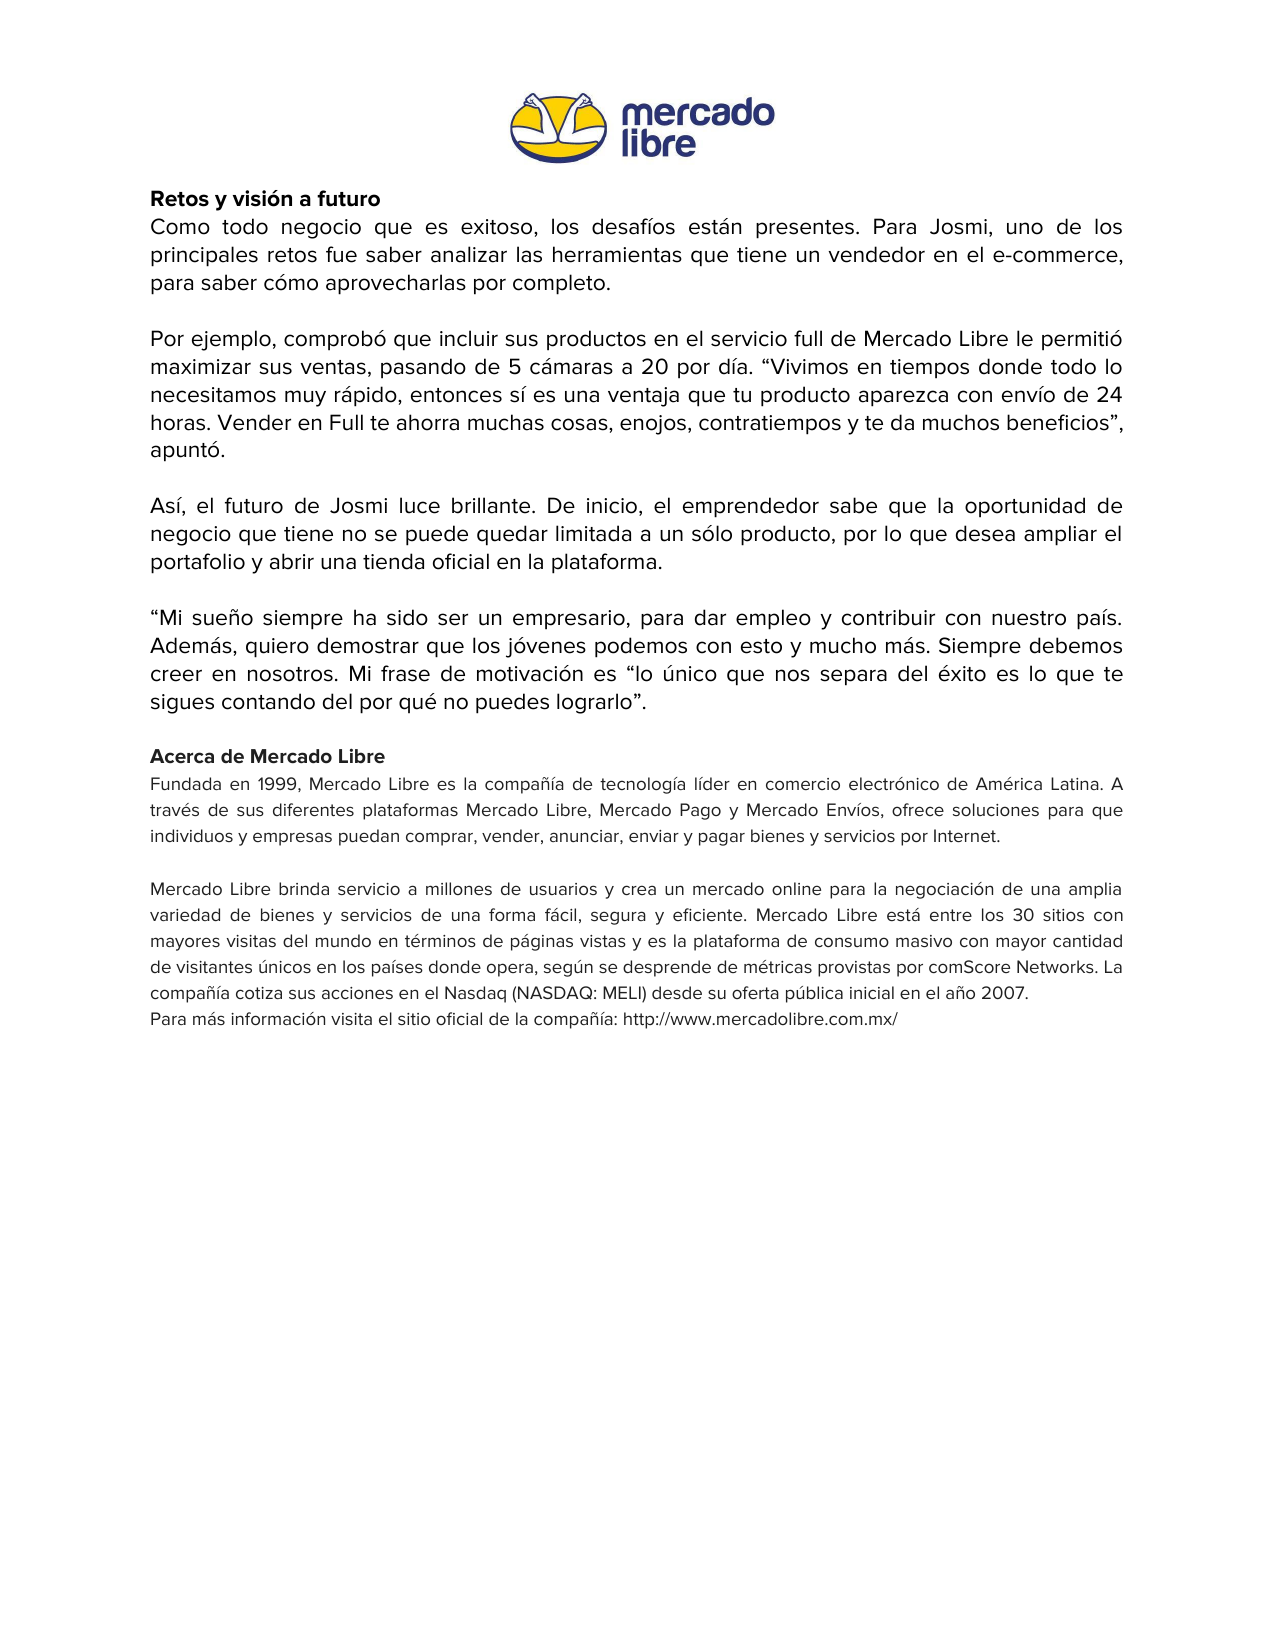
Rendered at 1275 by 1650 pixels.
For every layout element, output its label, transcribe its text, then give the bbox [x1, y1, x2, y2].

text Para más información visita el sitio oficial de la compañía: http://www.mercadolibre.com.mx/ [150, 1008, 1125, 1031]
text Mercado Libre brinda servicio a millones de usuarios y crea un mercado online para la negociación de una amplia variedad de bienes y servicios de una forma fácil, segura y eficiente. Mercado Libre está entre los 30 sitios con mayores visitas del mundo en términos de páginas vistas y es la plataforma de consumo masivo con mayor cantidad de visitantes únicos en los países donde opera, según se desprende de métricas provistas por comScore Networks. La compañía cotiza sus acciones en el Nasdaq (NASDAQ: MELI) desde su oferta pública inicial en el año 2007. [150, 878, 1125, 1005]
text Así, el futuro de Josmi luce brillante. De inicio, el emprendedor sabe que la oportunidad de negocio que tiene no se puede quedar limitada a un sólo producto, por lo que desea ampliar el portafolio y abrir una tienda oficial en la plataforma. [150, 493, 1125, 576]
text “Mi sueño siempre ha sido ser un empresario, para dar empleo y contribuir con nuestro país. Además, quiero demostrar que los jóvenes podemos con esto y mucho más. Siempre debemos creer en nosotros. Mi frase de motivación es “lo único que nos separa del éxito es lo que te sigues contando del por qué no puedes lograrlo”. [150, 604, 1125, 716]
text Retos y visión a futuro [150, 186, 1125, 213]
text Fundada en 1999, Mercado Libre es la compañía de tecnología líder en comercio electrónico de América Latina. A través de sus diferentes plataformas Mercado Libre, Mercado Pago y Mercado Envíos, ofrece soluciones para que individuos y empresas puedan comprar, vender, anunciar, enviar y pagar bienes y servicios por Internet. [150, 773, 1125, 848]
text Acerca de Mercado Libre [150, 744, 1125, 769]
text Por ejemplo, comprobó que incluir sus productos en el servicio full de Mercado Libre le permitió maximizar sus ventas, pasando de 5 cámaras a 20 por día. “Vivimos en tiempos donde todo lo necesitamos muy rápido, entonces sí es una ventaja que tu producto aparezca con envío de 24 horas. Vender en Full te ahorra muchas cosas, enojos, contratiempos y te da muchos beneficios”, apuntó. [150, 325, 1125, 465]
picture [475, 75, 800, 182]
text Como todo negocio que es exitoso, los desafíos están presentes. Para Josmi, uno de los principales retos fue saber analizar las herramientas que tiene un vendedor en el e-commerce, para saber cómo aprovecharlas por completo. [150, 213, 1125, 297]
